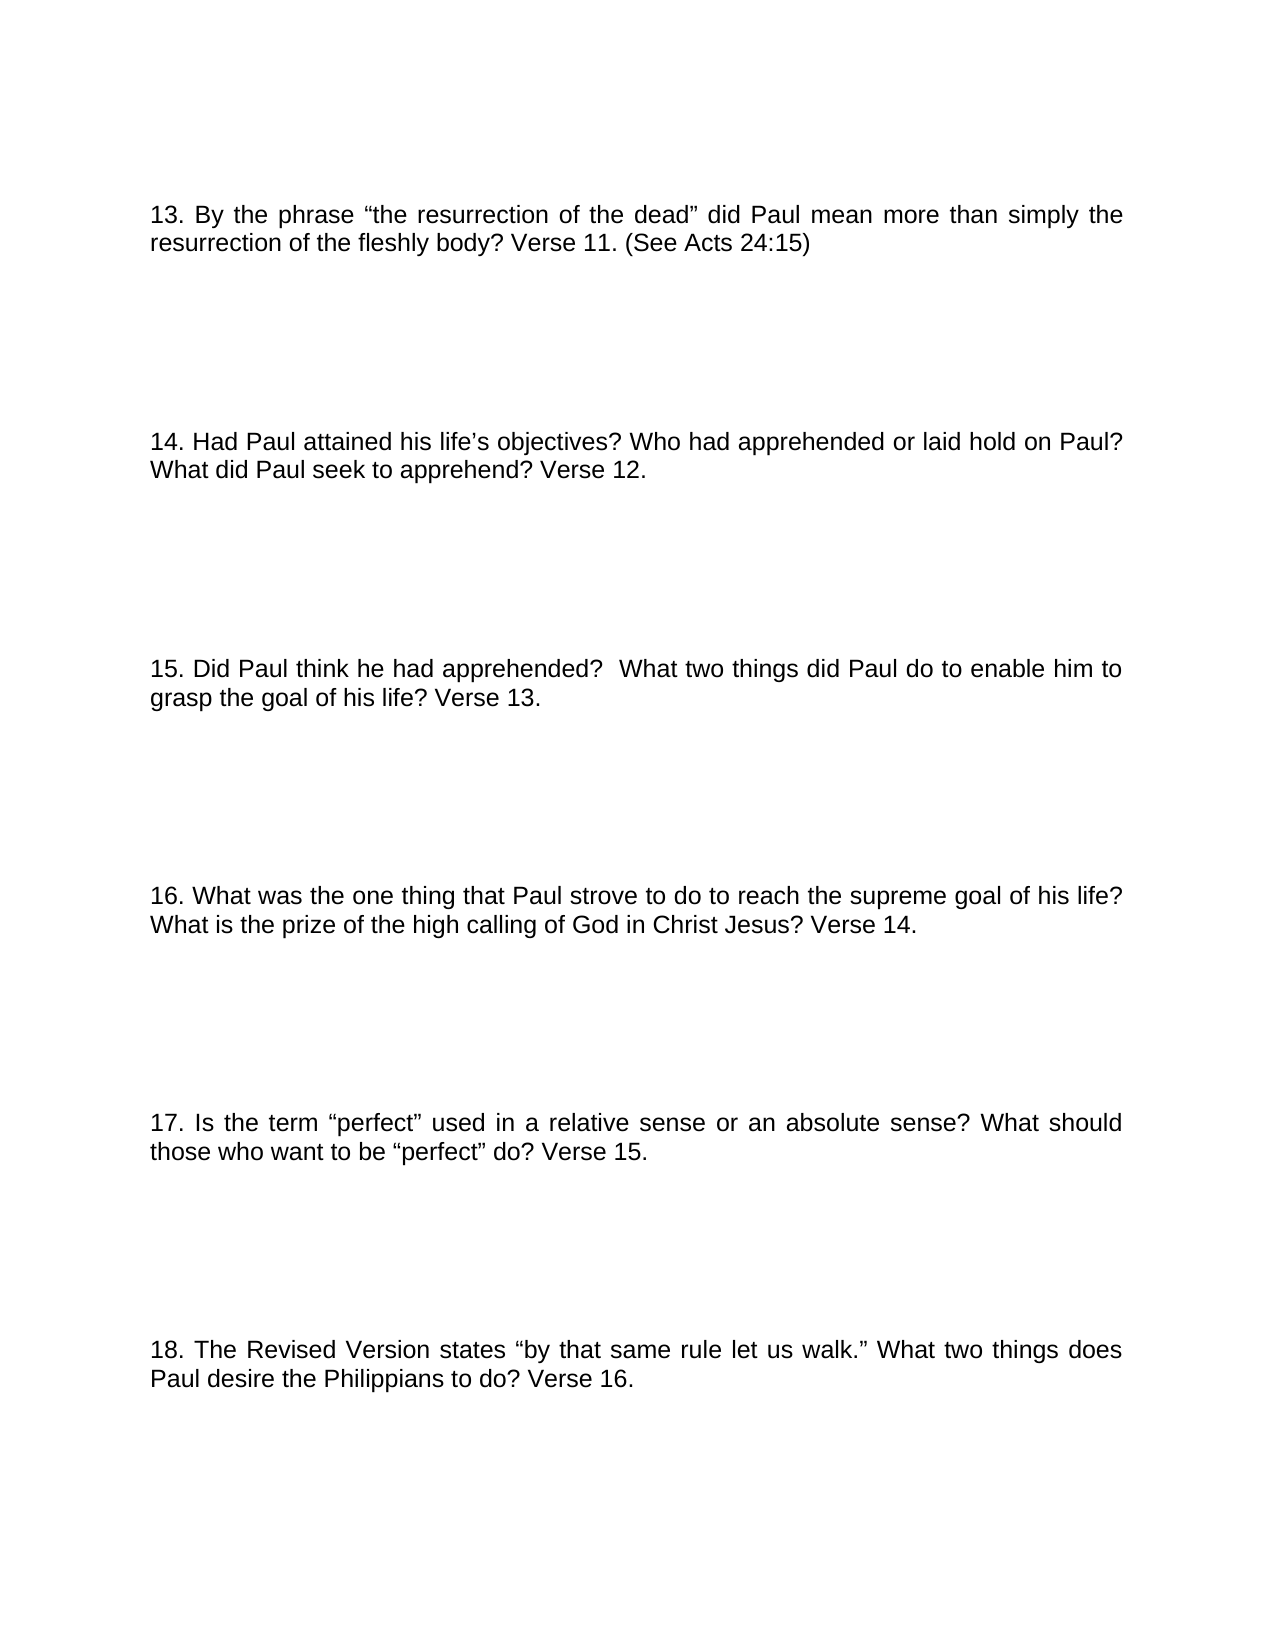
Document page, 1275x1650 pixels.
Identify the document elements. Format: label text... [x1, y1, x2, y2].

text 18. The Revised Version states “by that same rule let us walk.” What two things does Paul desire the Philippians to do? Verse 16. [150, 1335, 1125, 1392]
text 16. What was the one thing that Paul strove to do to reach the supreme goal of his life? What is the prize of the high calling of God in Christ Jesus? Verse 14. [150, 881, 1125, 938]
text 13. By the phrase “the resurrection of the dead” did Paul mean more than simply the resurrection of the fleshly body? Verse 11. (See Acts 24:15) [150, 199, 1125, 257]
text 15. Did Paul think he had apprehended? What two things did Paul do to enable him to grasp the goal of his life? Verse 13. [150, 654, 1125, 711]
text 17. Is the term “perfect” used in a relative sense or an absolute sense? What should those who want to be “perfect” do? Verse 15. [150, 1108, 1125, 1165]
text 14. Had Paul attained his life’s objectives? Who had apprehended or laid hold on Paul? What did Paul seek to apprehend? Verse 12. [150, 427, 1125, 484]
